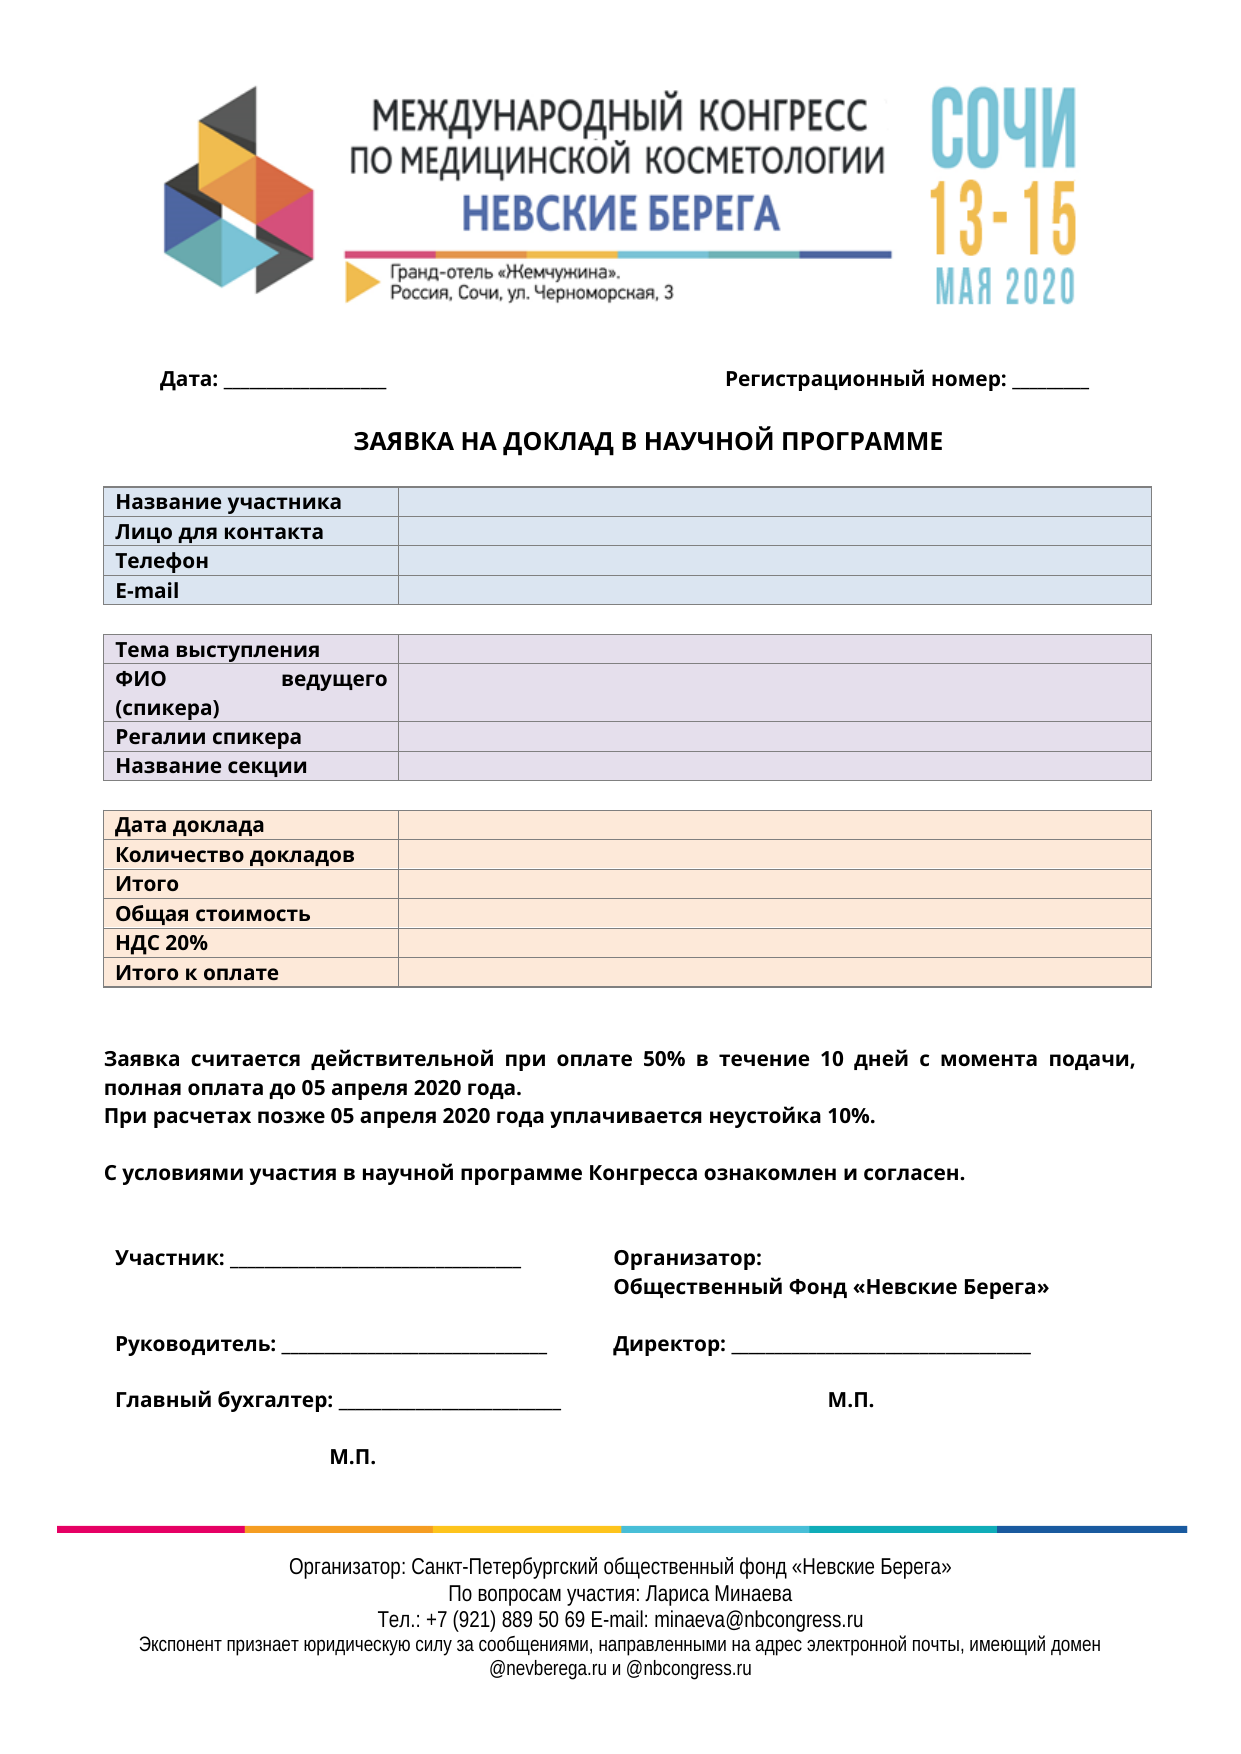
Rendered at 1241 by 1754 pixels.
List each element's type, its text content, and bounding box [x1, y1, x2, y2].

table_cell Телефон [104, 546, 398, 575]
table_cell E-mail [104, 576, 398, 604]
table_cell Итого к оплате [104, 958, 398, 986]
text Заявка считается действительной при оплате 50% в течение 10 дней с момента подачи, полная оплата до 05 апреля 2020 года. [103, 1044, 1137, 1101]
table_cell ФИО ведущего (спикера) [104, 664, 398, 721]
table_cell Итого [104, 870, 398, 898]
table_cell [399, 929, 1151, 957]
table_cell Регалии спикера [104, 722, 398, 751]
text С условиями участия в научной программе Конгресса ознакомлен и согласен. [103, 1158, 1137, 1187]
table_cell [399, 576, 1151, 604]
table_cell Количество докладов [104, 840, 398, 868]
text ЗАЯВКА НА ДОКЛАД В НАУЧНОЙ ПРОГРАММЕ [103, 424, 1137, 458]
table_header Организатор: Общественный Фонд «Невские Берега» Директор: ___________________________________ М.П. [602, 1244, 1100, 1471]
table_header [399, 635, 1151, 663]
table_cell [399, 840, 1151, 868]
table_cell [399, 899, 1151, 927]
table_cell [399, 722, 1151, 751]
table_cell Лицо для контакта [104, 517, 398, 545]
text Дата: ___________________ Регистрационный номер: _________ [103, 364, 1137, 393]
table_cell [399, 752, 1151, 780]
table_cell Название секции [104, 752, 398, 780]
table_cell [399, 870, 1151, 898]
table_cell [399, 517, 1151, 545]
table_cell [399, 546, 1151, 575]
table_header Название участника [104, 488, 398, 516]
table_cell Общая стоимость [104, 899, 398, 927]
table_header Дата доклада [104, 811, 398, 839]
picture [103, 73, 1137, 316]
table_cell [399, 958, 1151, 986]
table_header [399, 811, 1151, 839]
table_cell [399, 664, 1151, 721]
table_header Участник: __________________________________ Руководитель: _______________________________ Главный бухгалтер: __________________________ М.П. [104, 1244, 602, 1471]
picture [23, 1517, 1224, 1537]
table_header Тема выступления [104, 635, 398, 663]
text При расчетах позже 05 апреля 2020 года уплачивается неустойка 10%. [103, 1101, 1137, 1130]
table_cell НДС 20% [104, 929, 398, 957]
table_header [399, 488, 1151, 516]
